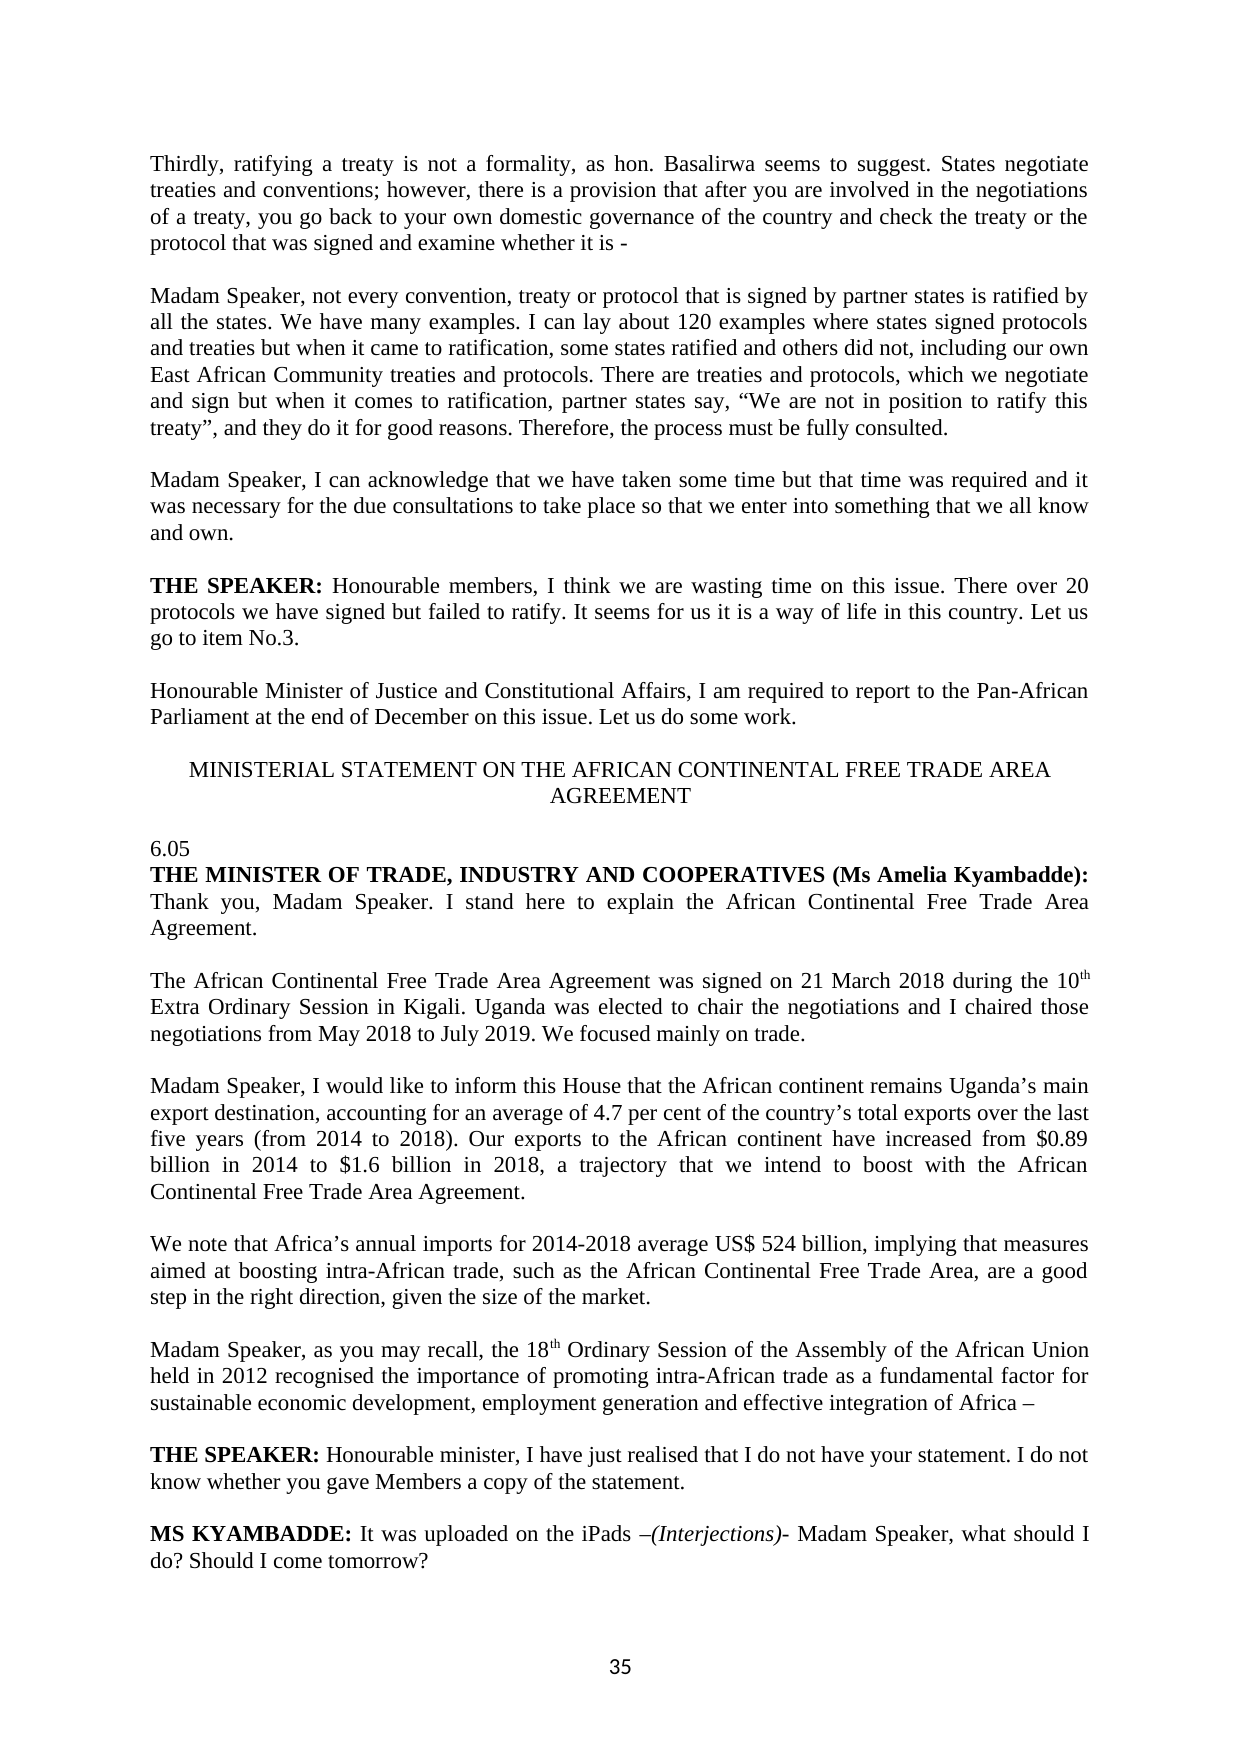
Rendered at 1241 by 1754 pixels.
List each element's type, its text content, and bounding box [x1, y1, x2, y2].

text Madam Speaker, I can acknowledge that we have taken some time but that time was required and it was necessary for the due consultations to take place so that we enter into something that we all know and own. [150, 466, 1090, 545]
text Thirdly, ratifying a treaty is not a formality, as hon. Basalirwa seems to suggest. States negotiate treaties and conventions; however, there is a provision that after you are involved in the negotiations of a treaty, you go back to your own domestic governance of the country and check the treaty or the protocol that was signed and examine whether it is - [150, 150, 1090, 255]
text MS KYAMBADDE: It was uploaded on the iPads –(Interjections)- Madam Speaker, what should I do? Should I come tomorrow? [150, 1520, 1090, 1573]
text Madam Speaker, I would like to inform this House that the African continent remains Uganda’s main export destination, accounting for an average of 4.7 per cent of the country’s total exports over the last five years (from 2014 to 2018). Our exports to the African continent have increased from $0.89 billion in 2014 to $1.6 billion in 2018, a trajectory that we intend to boost with the African Continental Free Trade Area Agreement. [150, 1072, 1090, 1204]
text The African Continental Free Trade Area Agreement was signed on 21 March 2018 during the 10th Extra Ordinary Session in Kigali. Uganda was elected to chair the negotiations and I chaired those negotiations from May 2018 to July 2019. We focused mainly on trade. [150, 967, 1090, 1046]
text We note that Africa’s annual imports for 2014-2018 average US$ 524 billion, implying that measures aimed at boosting intra-African trade, such as the African Continental Free Trade Area, are a good step in the right direction, given the size of the market. [150, 1231, 1090, 1309]
text THE SPEAKER: Honourable members, I think we are wasting time on this issue. There over 20 protocols we have signed but failed to ratify. It seems for us it is a way of life in this country. Let us go to item No.3. [150, 572, 1090, 651]
text MINISTERIAL STATEMENT ON THE AFRICAN CONTINENTAL FREE TRADE AREA AGREEMENT [150, 756, 1090, 809]
text Madam Speaker, as you may recall, the 18th Ordinary Session of the Assembly of the African Union held in 2012 recognised the importance of promoting intra-African trade as a fundamental factor for sustainable economic development, employment generation and effective integration of Africa – [150, 1336, 1090, 1415]
text THE MINISTER OF TRADE, INDUSTRY AND COOPERATIVES (Ms Amelia Kyambadde): Thank you, Madam Speaker. I stand here to explain the African Continental Free Trade Area Agreement. [150, 862, 1090, 941]
text Madam Speaker, not every convention, treaty or protocol that is signed by partner states is ratified by all the states. We have many examples. I can lay about 120 examples where states signed protocols and treaties but when it came to ratification, some states ratified and others did not, including our own East African Community treaties and protocols. There are treaties and protocols, which we negotiate and sign but when it comes to ratification, partner states say, “We are not in position to ratify this treaty”, and they do it for good reasons. Therefore, the process must be fully consulted. [150, 282, 1090, 440]
text Honourable Minister of Justice and Constitutional Affairs, I am required to report to the Pan-African Parliament at the end of December on this issue. Let us do some work. [150, 677, 1090, 730]
text THE SPEAKER: Honourable minister, I have just realised that I do not have your statement. I do not know whether you gave Members a copy of the statement. [150, 1441, 1090, 1494]
text 6.05 [150, 835, 1090, 862]
